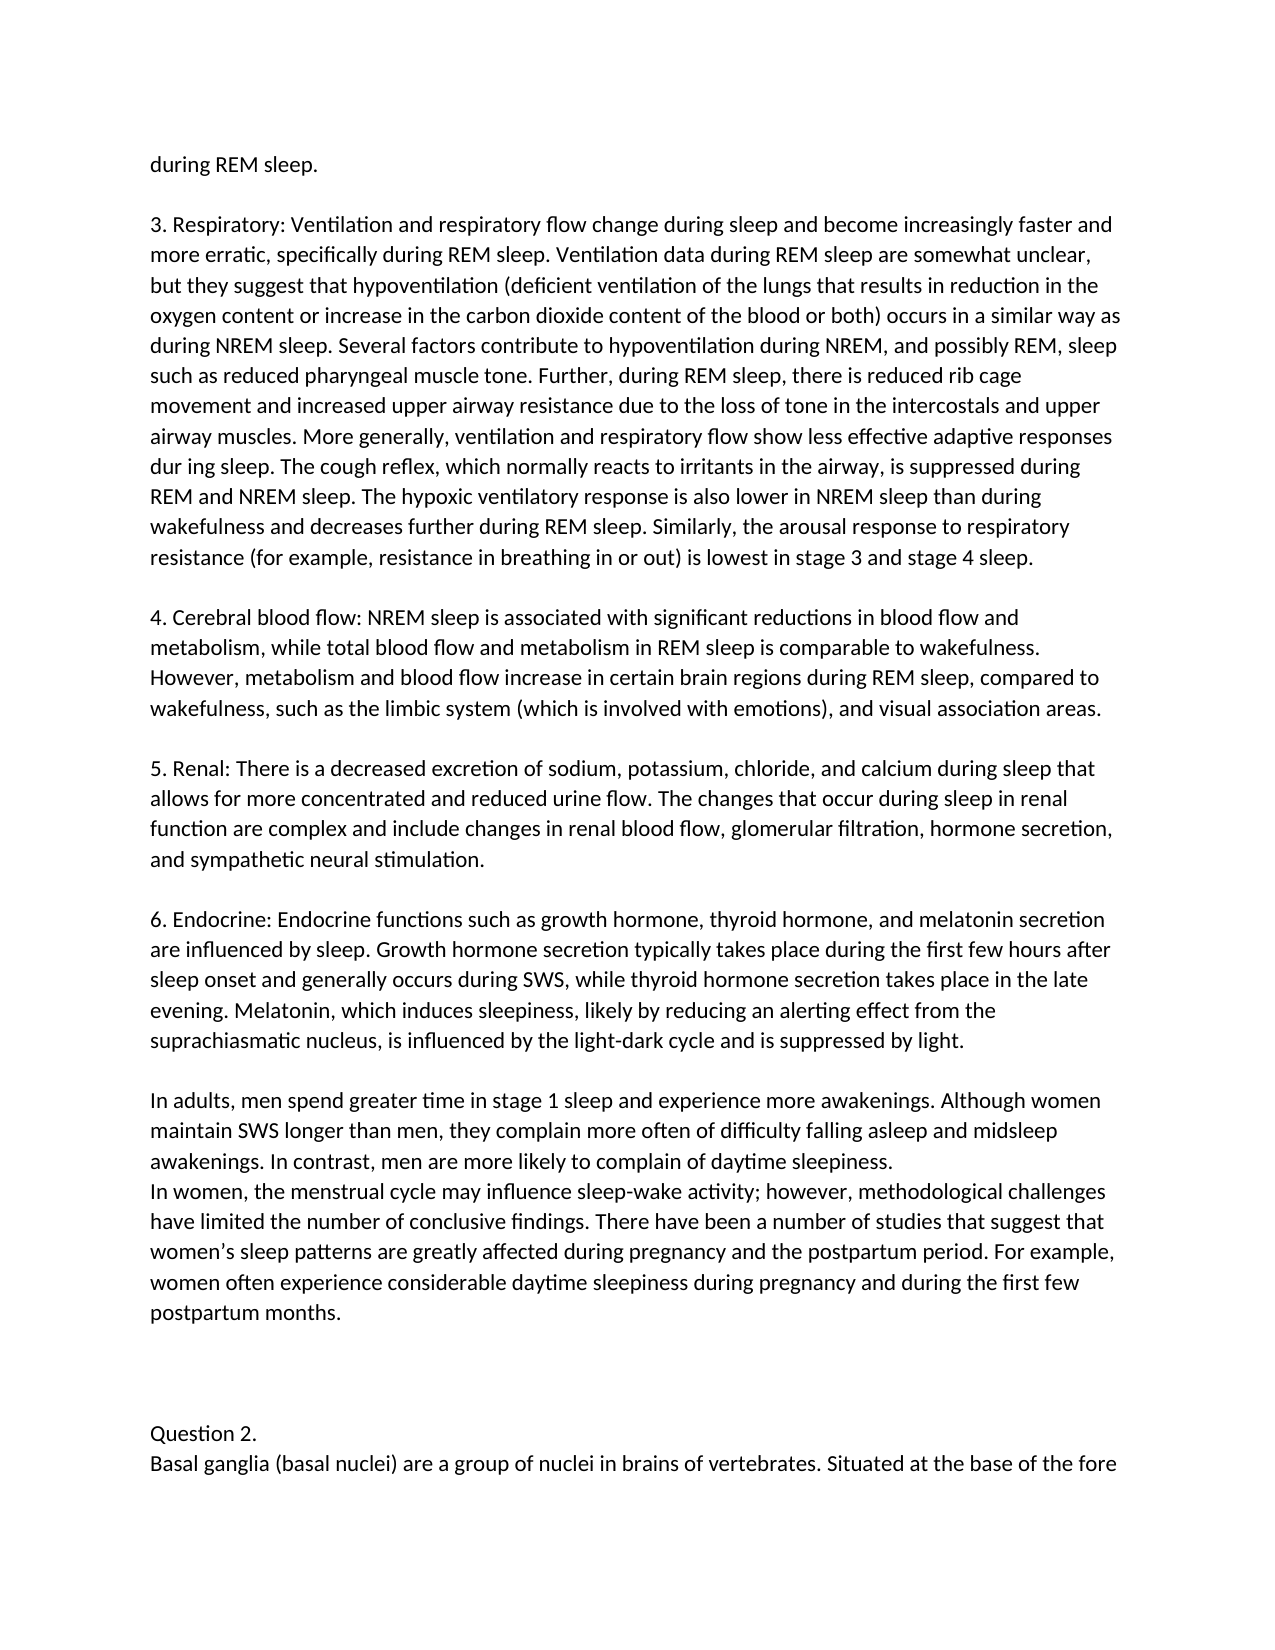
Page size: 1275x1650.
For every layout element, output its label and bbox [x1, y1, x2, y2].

text [150, 150, 1125, 1477]
